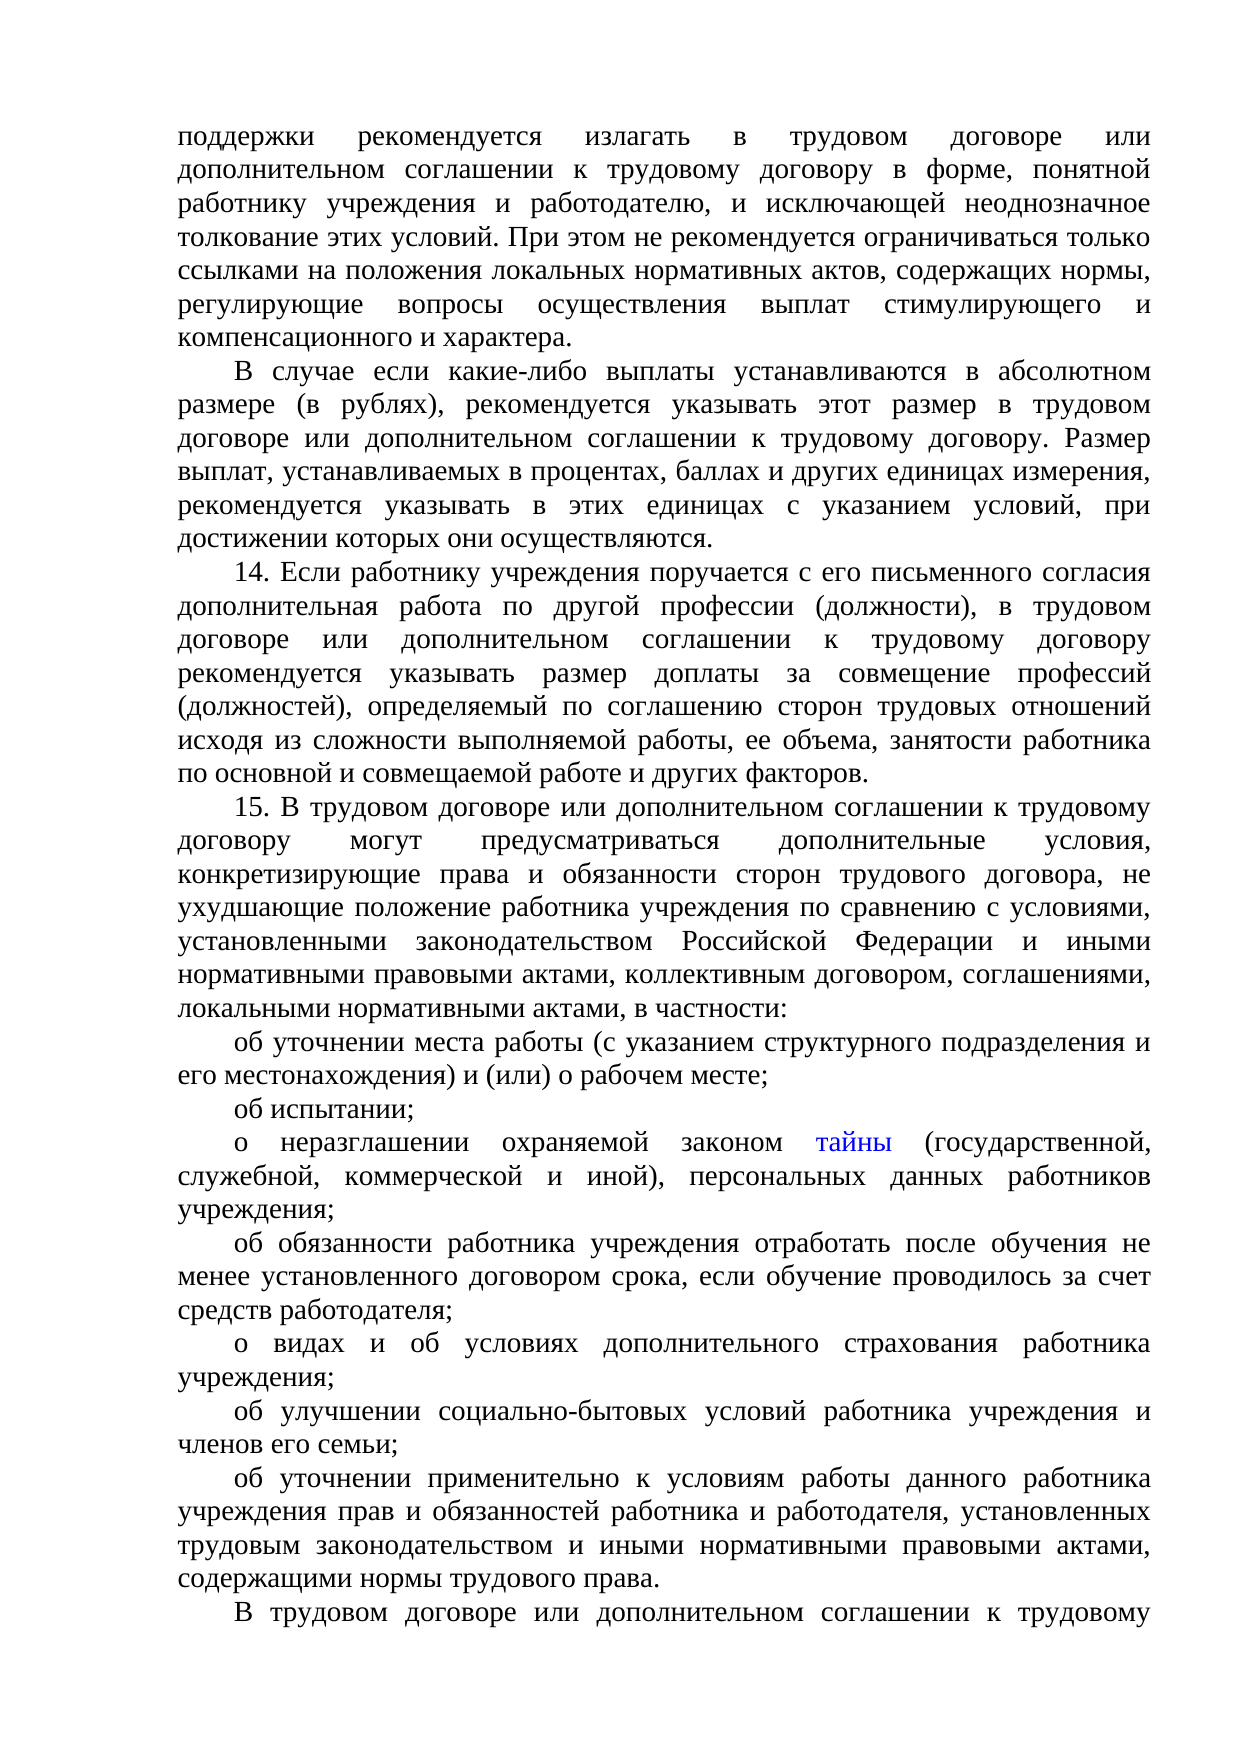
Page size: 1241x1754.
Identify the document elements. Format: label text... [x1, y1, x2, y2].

text 15. В трудовом договоре или дополнительном соглашении к трудовому договору могут предусматриваться дополнительные условия, конкретизирующие права и обязанности сторон трудового договора, не ухудшающие положение работника учреждения по сравнению с условиями, установленными законодательством Российской Федерации и иными нормативными правовыми актами, коллективным договором, соглашениями, локальными нормативными актами, в частности: [177, 789, 1152, 1024]
text об обязанности работника учреждения отработать после обучения не менее установленного договором срока, если обучение проводилось за счет средств работодателя; [177, 1225, 1152, 1326]
text об улучшении социально-бытовых условий работника учреждения и членов его семьи; [177, 1393, 1152, 1460]
text 14. Если работнику учреждения поручается с его письменного согласия дополнительная работа по другой профессии (должности), в трудовом договоре или дополнительном соглашении к трудовому договору рекомендуется указывать размер доплаты за совмещение профессий (должностей), определяемый по соглашению сторон трудовых отношений исходя из сложности выполняемой работы, ее объема, занятости работника по основной и совмещаемой работе и других факторов. [177, 554, 1152, 789]
text В случае если какие-либо выплаты устанавливаются в абсолютном размере (в рублях), рекомендуется указывать этот размер в трудовом договоре или дополнительном соглашении к трудовому договору. Размер выплат, устанавливаемых в процентах, баллах и других единицах измерения, рекомендуется указывать в этих единицах с указанием условий, при достижении которых они осуществляются. [177, 353, 1152, 554]
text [177, 1594, 1152, 1627]
text о видах и об условиях дополнительного страхования работника учреждения; [177, 1326, 1152, 1393]
text об уточнении применительно к условиям работы данного работника учреждения прав и обязанностей работника и работодателя, установленных трудовым законодательством и иными нормативными правовыми актами, содержащими нормы трудового права. [177, 1460, 1152, 1594]
text об уточнении места работы (с указанием структурного подразделения и его местонахождения) и (или) о рабочем месте; [177, 1024, 1152, 1091]
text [177, 118, 1152, 353]
text об испытании; [177, 1091, 1152, 1124]
text о неразглашении охраняемой законом тайны (государственной, служебной, коммерческой и иной), персональных данных работников учреждения; [177, 1124, 1152, 1225]
